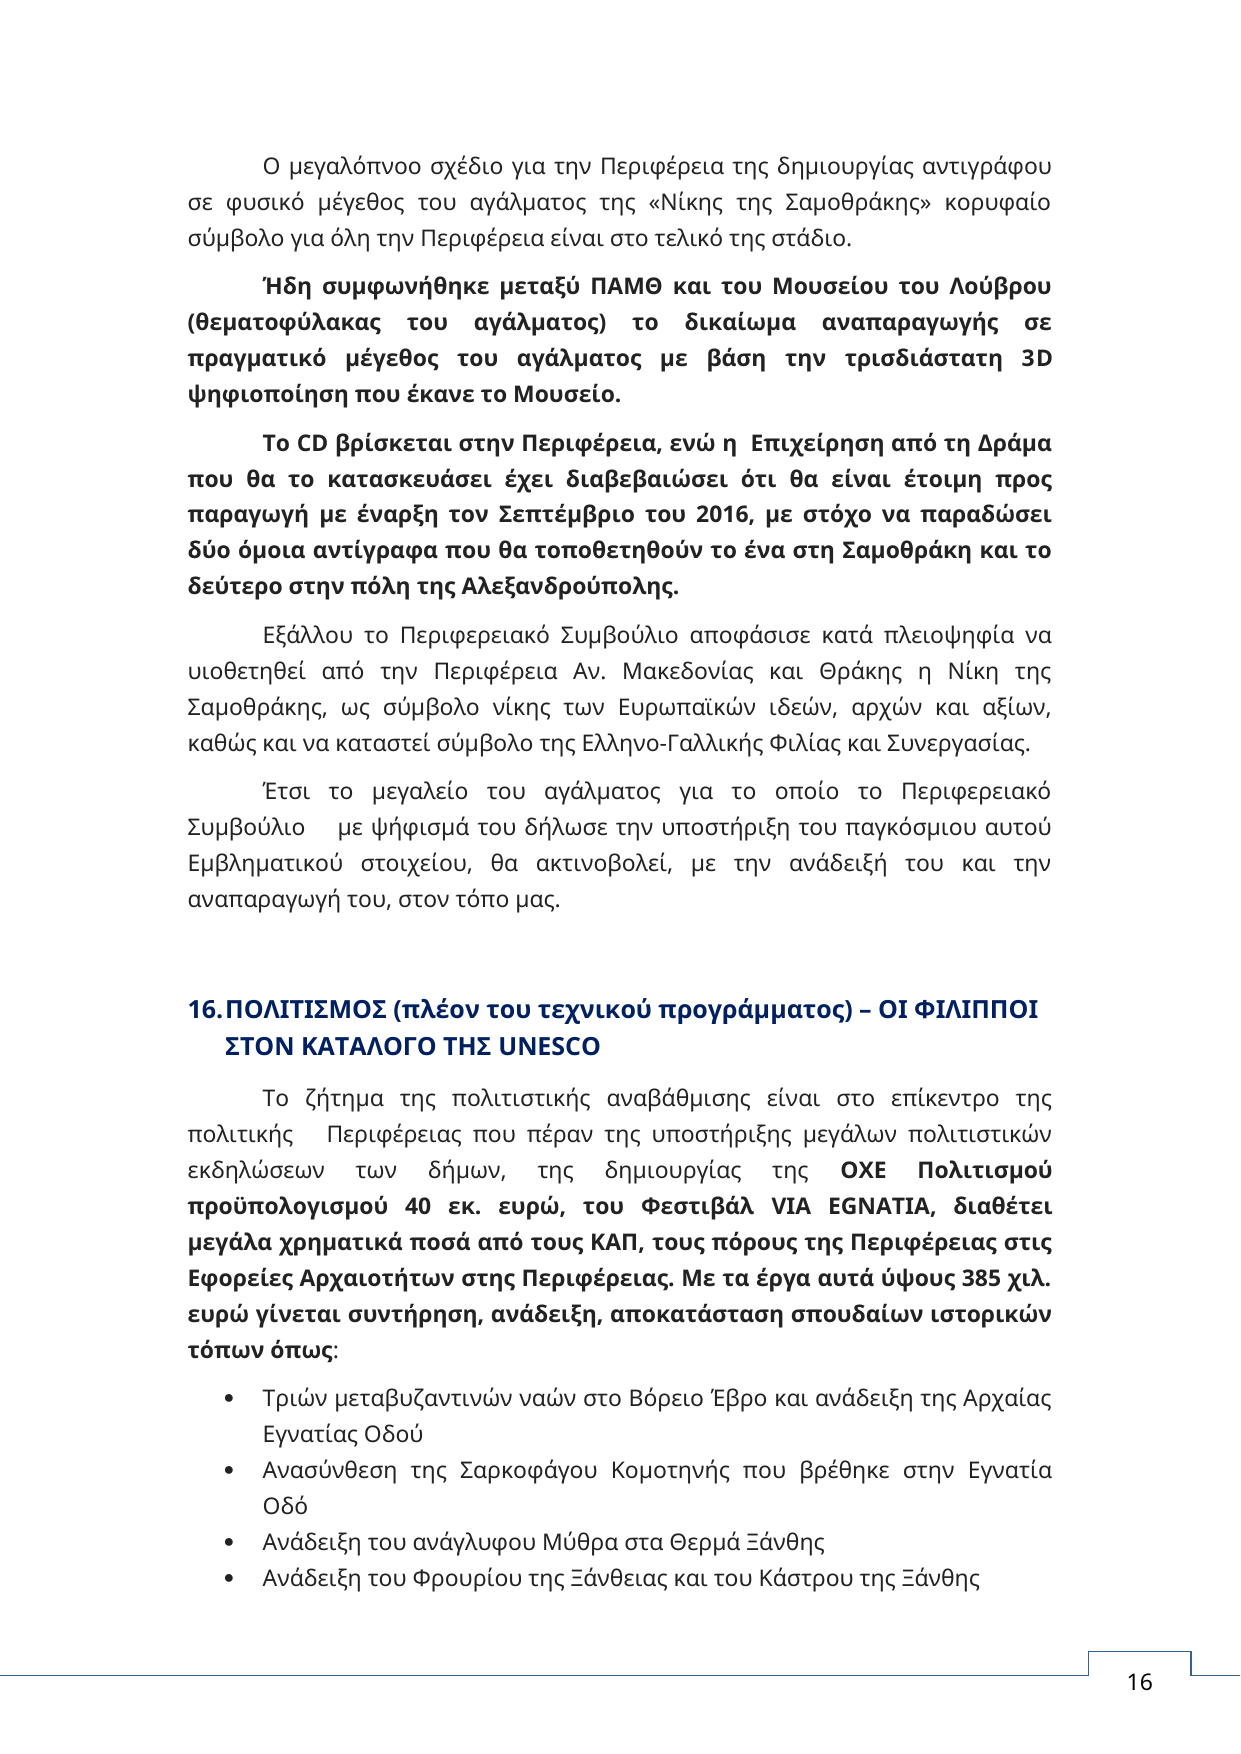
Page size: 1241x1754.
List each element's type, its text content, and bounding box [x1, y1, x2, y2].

text Ο μεγαλόπνοο σχέδιο για την Περιφέρεια της δημιουργίας αντιγράφου σε φυσικό μέγεθος του αγάλματος της «Νίκης της Σαμοθράκης» κορυφαίο σύμβολο για όλη την Περιφέρεια είναι στο τελικό της στάδιο. [187, 150, 1053, 253]
text Εξάλλου το Περιφερειακό Συμβούλιο αποφάσισε κατά πλειοψηφία να υιοθετηθεί από την Περιφέρεια Αν. Μακεδονίας και Θράκης η Νίκη της Σαμοθράκης, ως σύμβολο νίκης των Ευρωπαϊκών ιδεών, αρχών και αξίων, καθώς και να καταστεί σύμβολο της Ελληνο-Γαλλικής Φιλίας και Συνεργασίας. [187, 619, 1053, 758]
text Το CD βρίσκεται στην Περιφέρεια, ενώ η Επιχείρηση από τη Δράμα που θα το κατασκευάσει έχει διαβεβαιώσει ότι θα είναι έτοιμη προς παραγωγή με έναρξη τον Σεπτέμβριο του 2016, με στόχο να παραδώσει δύο όμοια αντίγραφα που θα τοποθετηθούν το ένα στη Σαμοθράκη και το δεύτερο στην πόλη της Αλεξανδρούπολης. [187, 427, 1053, 602]
list Ανάδειξη του Φρουρίου της Ξάνθειας και του Κάστρου της Ξάνθης [225, 1562, 1053, 1593]
list Ανασύνθεση της Σαρκοφάγου Κομοτηνής που βρέθηκε στην Εγνατία Οδό [225, 1454, 1053, 1521]
list Τριών μεταβυζαντινών ναών στο Βόρειο Έβρο και ανάδειξη της Αρχαίας Εγνατίας Οδού [225, 1382, 1053, 1449]
list Ανάδειξη του ανάγλυφου Μύθρα στα Θερμά Ξάνθης [225, 1526, 1053, 1557]
text Έτσι το μεγαλείο του αγάλματος για το οποίο το Περιφερειακό Συμβούλιο με ψήφισμά του δήλωσε την υποστήριξη του παγκόσμιου αυτού Εμβληματικού στοιχείου, θα ακτινοβολεί, με την ανάδειξή του και την αναπαραγωγή του, στον τόπο μας. [187, 775, 1053, 914]
subtitle ΠΟΛΙΤΙΣΜΟΣ (πλέον του τεχνικού προγράμματος) – ΟΙ ΦΙΛΙΠΠΟΙ ΣΤΟΝ ΚΑΤΑΛΟΓΟ ΤΗΣ UNESCO [187, 992, 1053, 1063]
text Ήδη συμφωνήθηκε μεταξύ ΠΑΜΘ και του Μουσείου του Λούβρου (θεματοφύλακας του αγάλματος) το δικαίωμα αναπαραγωγής σε πραγματικό μέγεθος του αγάλματος με βάση την τρισδιάστατη 3D ψηφιοποίηση που έκανε το Μουσείο. [187, 270, 1053, 409]
text Το ζήτημα της πολιτιστικής αναβάθμισης είναι στο επίκεντρο της πολιτικής Περιφέρειας που πέραν της υποστήριξης μεγάλων πολιτιστικών εκδηλώσεων των δήμων, της δημιουργίας της ΟΧΕ Πολιτισμού προϋπολογισμού 40 εκ. ευρώ, του Φεστιβάλ VIA EGNATIA, διαθέτει μεγάλα χρηματικά ποσά από τους ΚΑΠ, τους πόρους της Περιφέρειας στις Εφορείες Αρχαιοτήτων στης Περιφέρειας. Με τα έργα αυτά ύψους 385 χιλ. ευρώ γίνεται συντήρηση, ανάδειξη, αποκατάσταση σπουδαίων ιστορικών τόπων όπως: [187, 1082, 1053, 1365]
